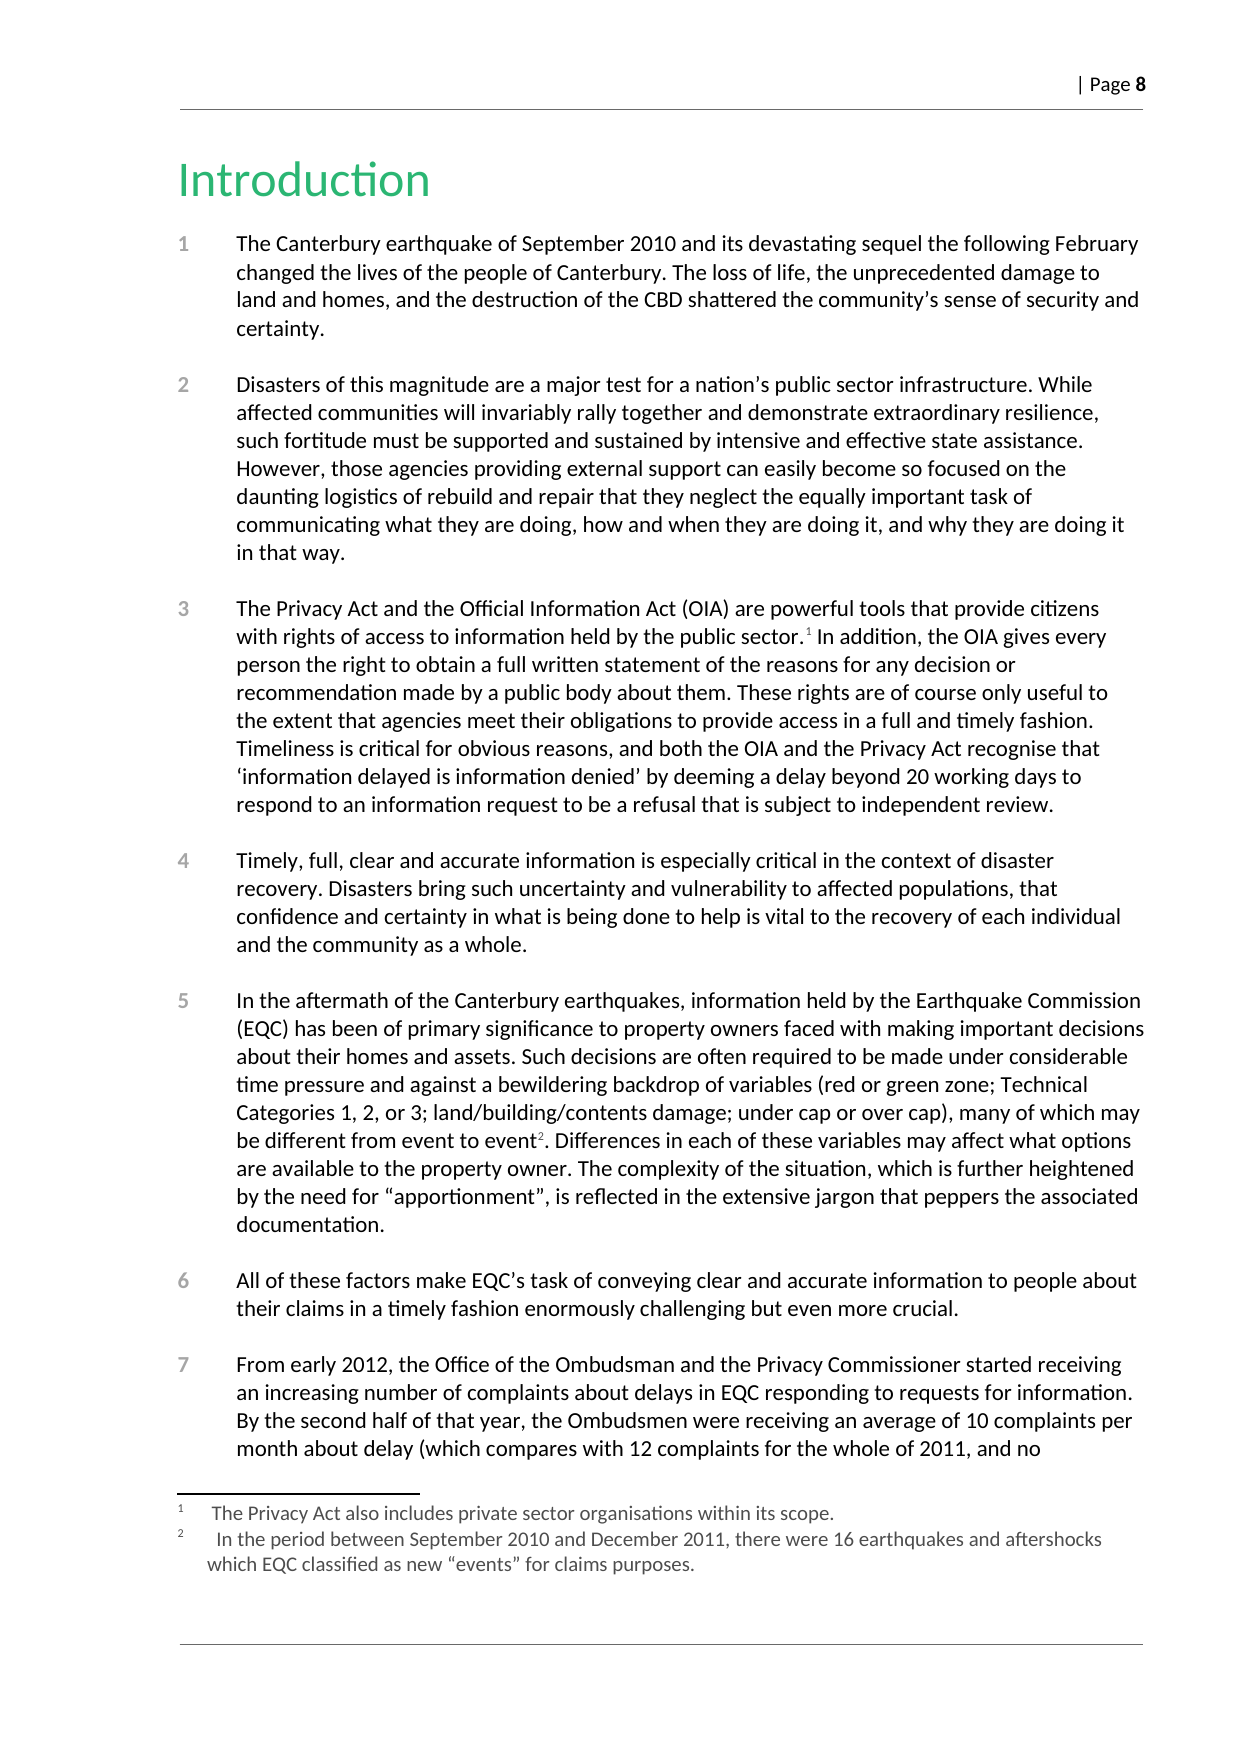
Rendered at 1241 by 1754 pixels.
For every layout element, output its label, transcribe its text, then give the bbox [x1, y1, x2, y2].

list All of these factors make EQC’s task of conveying clear and accurate information to people about their claims in a timely fashion enormously challenging but even more crucial. [177, 1266, 1146, 1322]
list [177, 1350, 1146, 1462]
list Timely, full, clear and accurate information is especially critical in the context of disaster recovery. Disasters bring such uncertainty and vulnerability to affected populations, that confidence and certainty in what is being done to help is vital to the recovery of each individual and the community as a whole. [177, 846, 1146, 958]
list The Privacy Act and the Official Information Act (OIA) are powerful tools that provide citizens with rights of access to information held by the public sector. In addition, the OIA gives every person the right to obtain a full written statement of the reasons for any decision or recommendation made by a public body about them. These rights are of course only useful to the extent that agencies meet their obligations to provide access in a full and timely fashion. Timeliness is critical for obvious reasons, and both the OIA and the Privacy Act recognise that ‘information delayed is information denied’ by deeming a delay beyond 20 working days to respond to an information request to be a refusal that is subject to independent review. [177, 594, 1146, 818]
subtitle Introduction [177, 148, 1116, 209]
list In the aftermath of the Canterbury earthquakes, information held by the Earthquake Commission (EQC) has been of primary significance to property owners faced with making important decisions about their homes and assets. Such decisions are often required to be made under considerable time pressure and against a bewildering backdrop of variables (red or green zone; Technical Categories 1, 2, or 3; land/building/contents damage; under cap or over cap), many of which may be different from event to event. Differences in each of these variables may affect what options are available to the property owner. The complexity of the situation, which is further heightened by the need for “apportionment”, is reflected in the extensive jargon that peppers the associated documentation. [177, 986, 1146, 1238]
list The Canterbury earthquake of September 2010 and its devastating sequel the following February changed the lives of the people of Canterbury. The loss of life, the unprecedented damage to land and homes, and the destruction of the CBD shattered the community’s sense of security and certainty. [177, 229, 1146, 342]
list Disasters of this magnitude are a major test for a nation’s public sector infrastructure. While affected communities will invariably rally together and demonstrate extraordinary resilience, such fortitude must be supported and sustained by intensive and effective state assistance. However, those agencies providing external support can easily become so focused on the daunting logistics of rebuild and repair that they neglect the equally important task of communicating what they are doing, how and when they are doing it, and why they are doing it in that way. [177, 370, 1146, 566]
